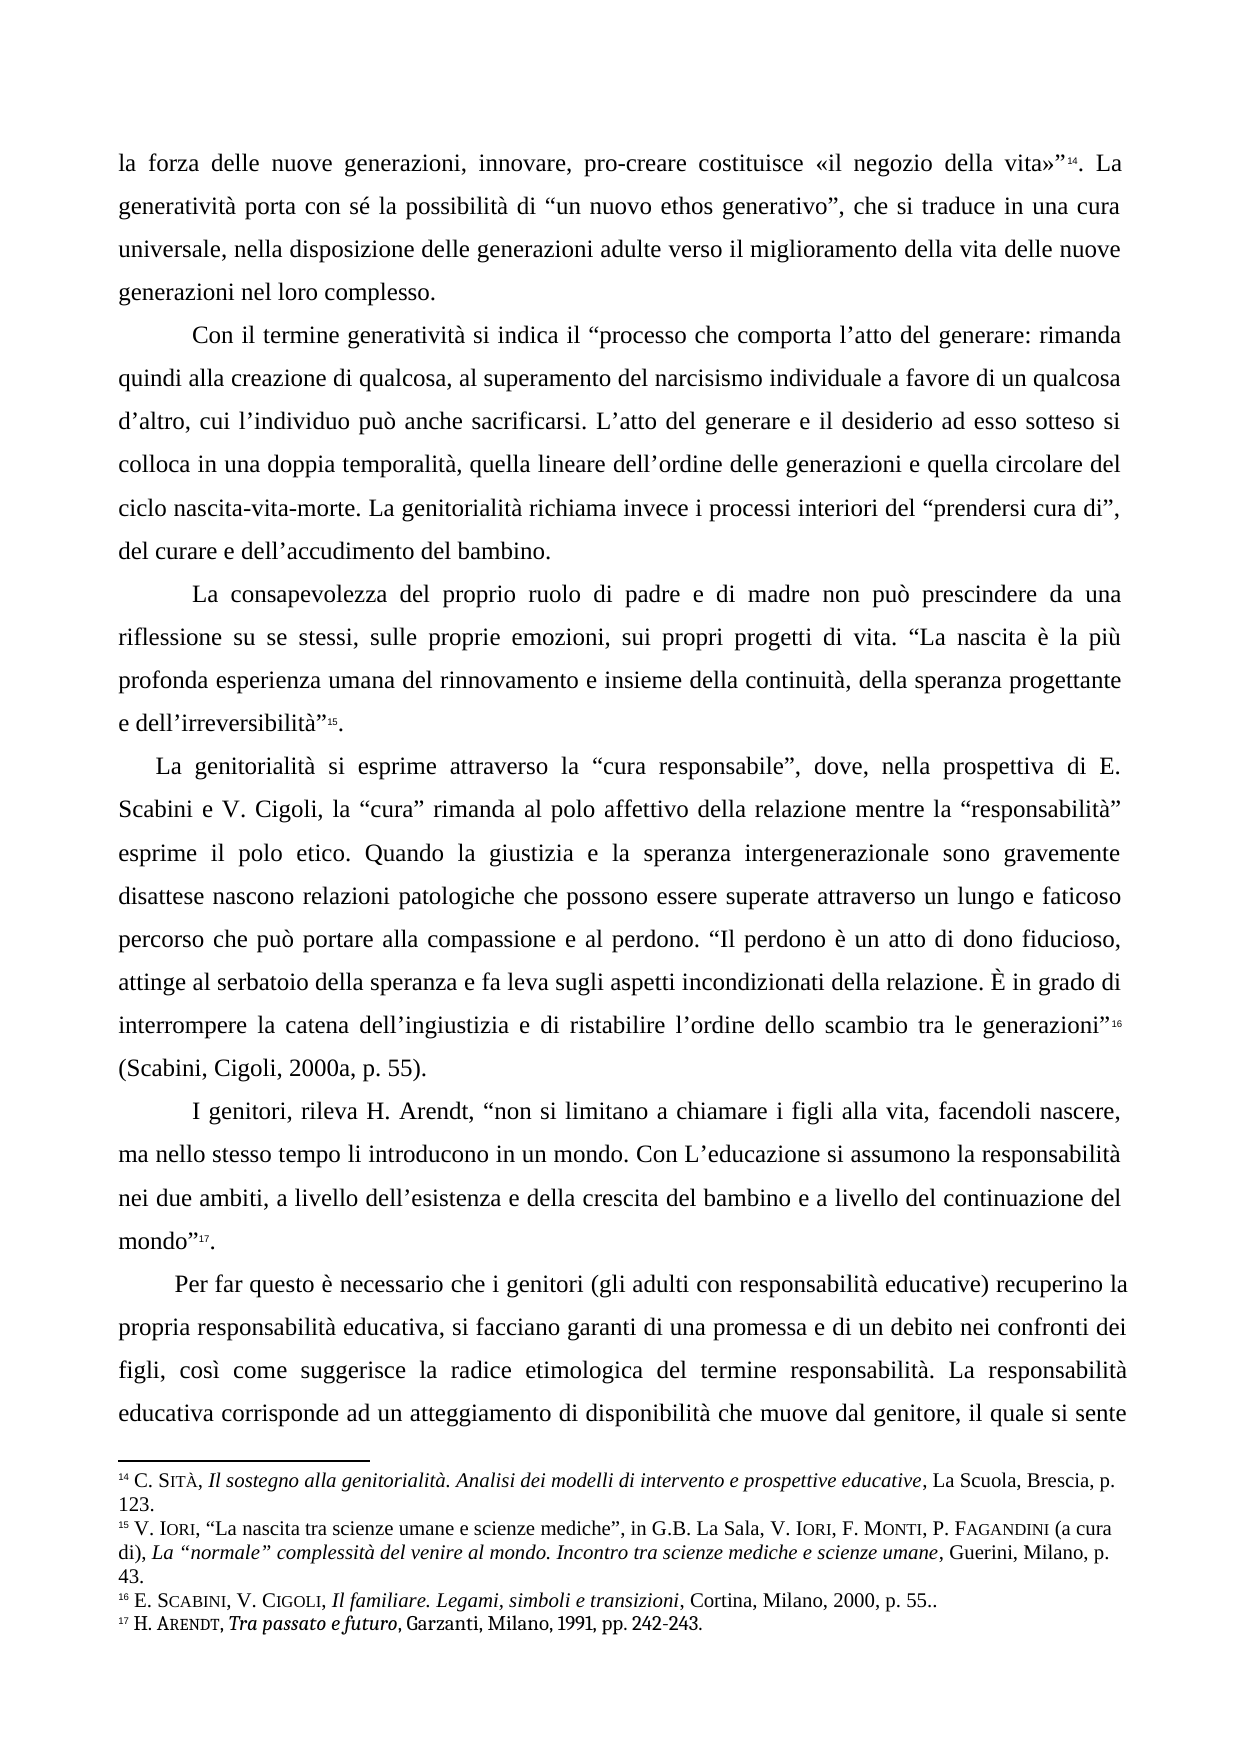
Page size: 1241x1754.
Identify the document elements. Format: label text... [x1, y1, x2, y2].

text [118, 148, 1122, 306]
text Con il termine generatività si indica il “processo che comporta l’atto del generare: rimanda quindi alla creazione di qualcosa, al superamento del narcisismo individuale a favore di un qualcosa d’altro, cui l’individuo può anche sacrificarsi. L’atto del generare e il desiderio ad esso sotteso si colloca in una doppia temporalità, quella lineare dell’ordine delle generazioni e quella circolare del ciclo nascita-vita-morte. La genitorialità richiama invece i processi interiori del “prendersi cura di”, del curare e dell’accudimento del bambino. [118, 320, 1122, 564]
text La consapevolezza del proprio ruolo di padre e di madre non può prescindere da una riflessione su se stessi, sulle proprie emozioni, sui propri progetti di vita. “La nascita è la più profonda esperienza umana del rinnovamento e insieme della continuità, della speranza progettante e dell’irreversibilità”. [118, 579, 1122, 737]
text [118, 1269, 1128, 1427]
text La genitorialità si esprime attraverso la “cura responsabile”, dove, nella prospettiva di E. Scabini e V. Cigoli, la “cura” rimanda al polo affettivo della relazione mentre la “responsabilità” esprime il polo etico. Quando la giustizia e la speranza intergenerazionale sono gravemente disattese nascono relazioni patologiche che possono essere superate attraverso un lungo e faticoso percorso che può portare alla compassione e al perdono. “Il perdono è un atto di dono fiducioso, attinge al serbatoio della speranza e fa leva sugli aspetti incondizionati della relazione. È in grado di interrompere la catena dell’ingiustizia e di ristabilire l’ordine dello scambio tra le generazioni” (Scabini, Cigoli, 2000a, p. 55). [118, 751, 1122, 1082]
text I genitori, rileva H. Arendt, “non si limitano a chiamare i figli alla vita, facendoli nascere, ma nello stesso tempo li introducono in un mondo. Con L’educazione si assumono la responsabilità nei due ambiti, a livello dell’esistenza e della crescita del bambino e a livello del continuazione del mondo”. [118, 1096, 1122, 1254]
